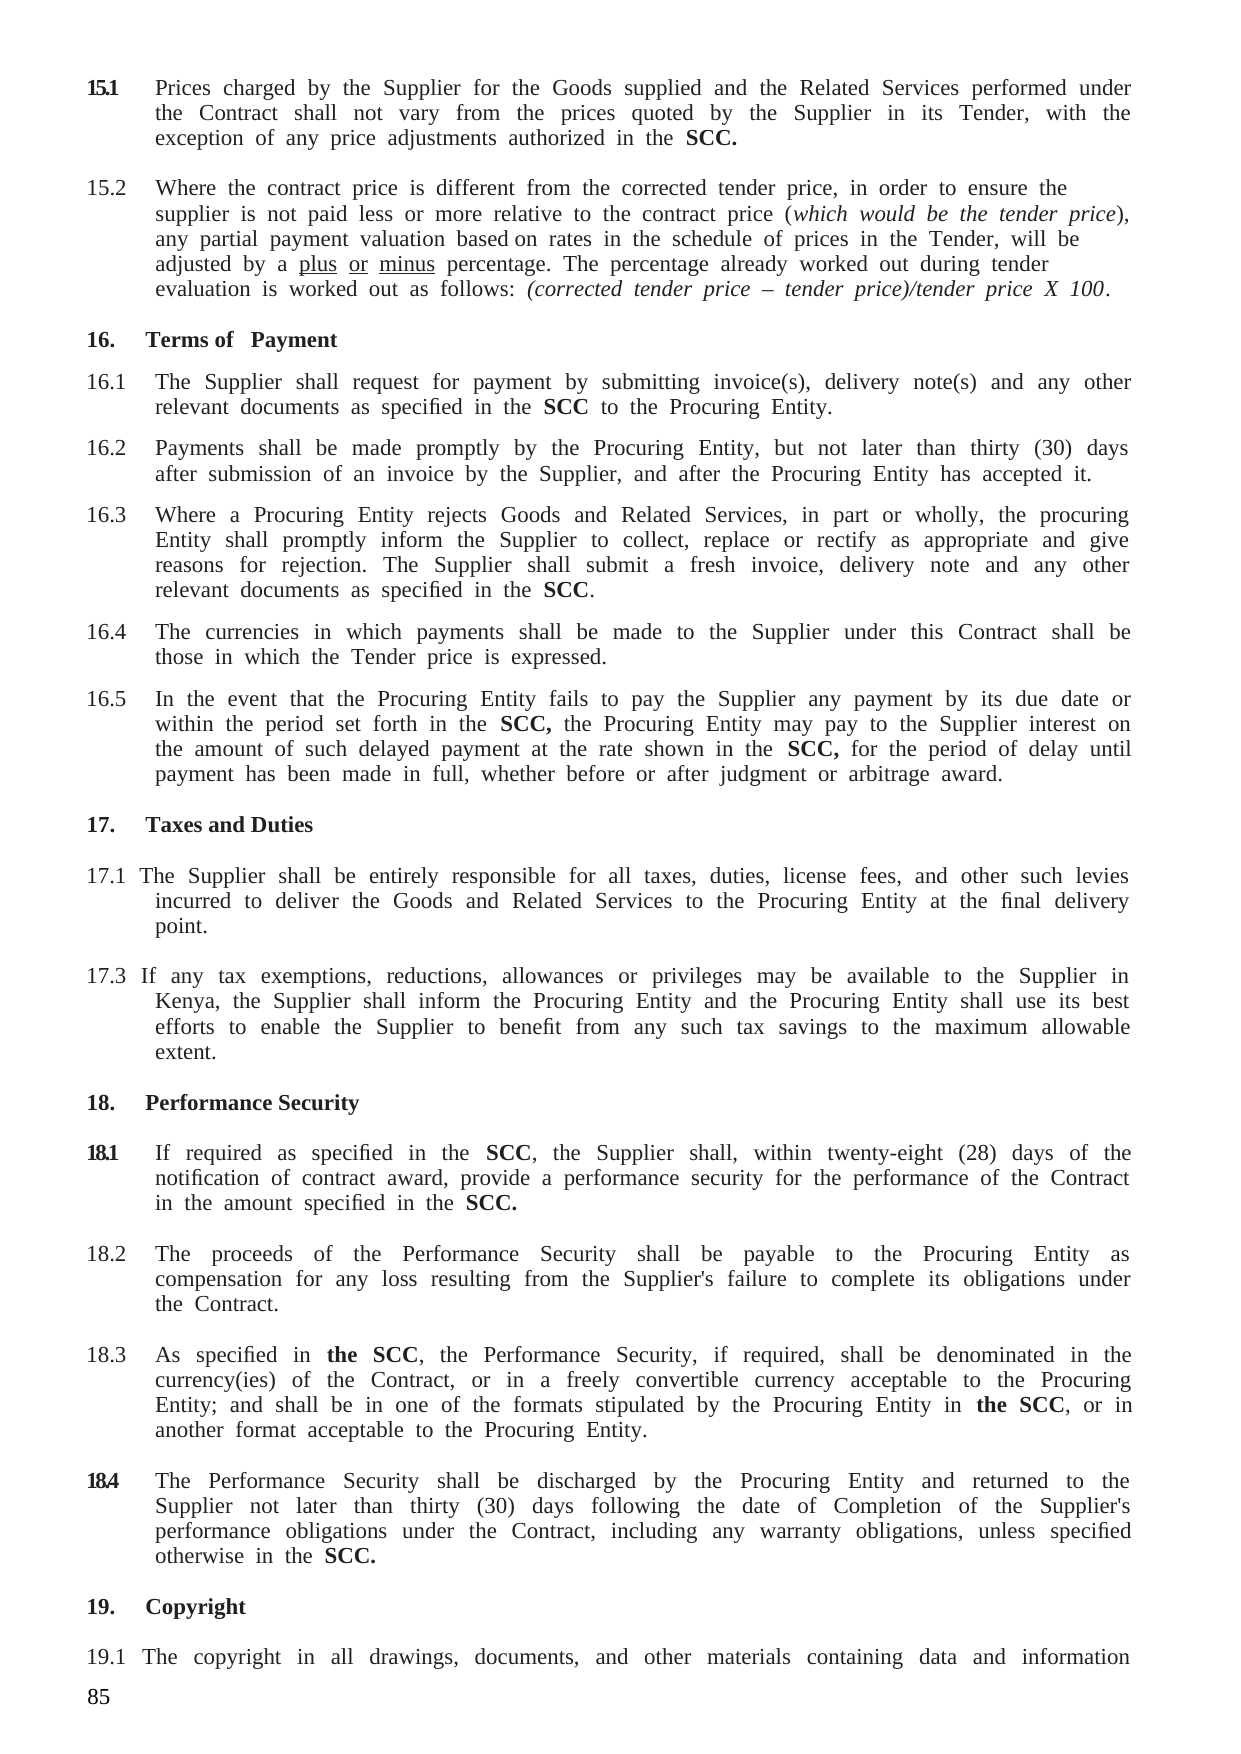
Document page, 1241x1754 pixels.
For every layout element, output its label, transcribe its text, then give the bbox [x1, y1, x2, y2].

subtitle Taxes and Duties [86, 811, 1165, 838]
list The Performance Security shall be discharged by the Procuring Entity and returned to the Supplier not later than thirty (30) days following the date of Completion of the Supplier's performance obligations under the Contract, including any warranty obligations, unless speciﬁed otherwise in the SCC. [86, 1468, 1133, 1568]
text 17.1 The Supplier shall be entirely responsible for all taxes, duties, license fees, and other such levies incurred to deliver the Goods and Related Services to the Procuring Entity at the ﬁnal delivery point. [86, 863, 1133, 938]
list Where the contract price is different from the corrected tender price, in order to ensure the supplier is not paid less or more relative to the contract price (which would be the tender price), any partial payment valuation based on rates in the schedule of prices in the Tender, will be adjusted by a plus or minus percentage. The percentage already worked out during tender evaluation is worked out as follows: (corrected tender price – tender price)/tender price X 100. [86, 176, 1133, 301]
text 17.3 If any tax exemptions, reductions, allowances or privileges may be available to the Supplier in Kenya, the Supplier shall inform the Procuring Entity and the Procuring Entity shall use its best efforts to enable the Supplier to beneﬁt from any such tax savings to the maximum allowable extent. [86, 964, 1133, 1064]
subtitle Terms of Payment [86, 326, 1165, 352]
list Where a Procuring Entity rejects Goods and Related Services, in part or wholly, the procuring Entity shall promptly inform the Supplier to collect, replace or rectify as appropriate and give reasons for rejection. The Supplier shall submit a fresh invoice, delivery note and any other relevant documents as speciﬁed in the SCC. [86, 503, 1133, 603]
list If required as speciﬁed in the SCC, the Supplier shall, within twenty-eight (28) days of the notiﬁcation of contract award, provide a performance security for the performance of the Contract in the amount speciﬁed in the SCC. [86, 1141, 1133, 1216]
list As speciﬁed in the SCC, the Performance Security, if required, shall be denominated in the currency(ies) of the Contract, or in a freely convertible currency acceptable to the Procuring Entity; and shall be in one of the formats stipulated by the Procuring Entity in the SCC, or in another format acceptable to the Procuring Entity. [86, 1342, 1133, 1442]
list Payments shall be made promptly by the Procuring Entity, but not later than thirty (30) days after submission of an invoice by the Supplier, and after the Procuring Entity has accepted it. [86, 436, 1133, 486]
list The proceeds of the Performance Security shall be payable to the Procuring Entity as compensation for any loss resulting from the Supplier's failure to complete its obligations under the Contract. [86, 1241, 1133, 1317]
list The currencies in which payments shall be made to the Supplier under this Contract shall be those in which the Tender price is expressed. [86, 619, 1133, 670]
list In the event that the Procuring Entity fails to pay the Supplier any payment by its due date or within the period set forth in the SCC, the Procuring Entity may pay to the Supplier interest on the amount of such delayed payment at the rate shown in the SCC, for the period of delay until payment has been made in full, whether before or after judgment or arbitrage award. [86, 686, 1133, 787]
list Prices charged by the Supplier for the Goods supplied and the Related Services performed under the Contract shall not vary from the prices quoted by the Supplier in its Tender, with the exception of any price adjustments authorized in the SCC. [86, 75, 1133, 150]
list The Supplier shall request for payment by submitting invoice(s), delivery note(s) and any other relevant documents as speciﬁed in the SCC to the Procuring Entity. [86, 369, 1133, 419]
subtitle Performance Security [86, 1089, 1165, 1115]
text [86, 1645, 1133, 1670]
subtitle Copyright [86, 1593, 1165, 1619]
